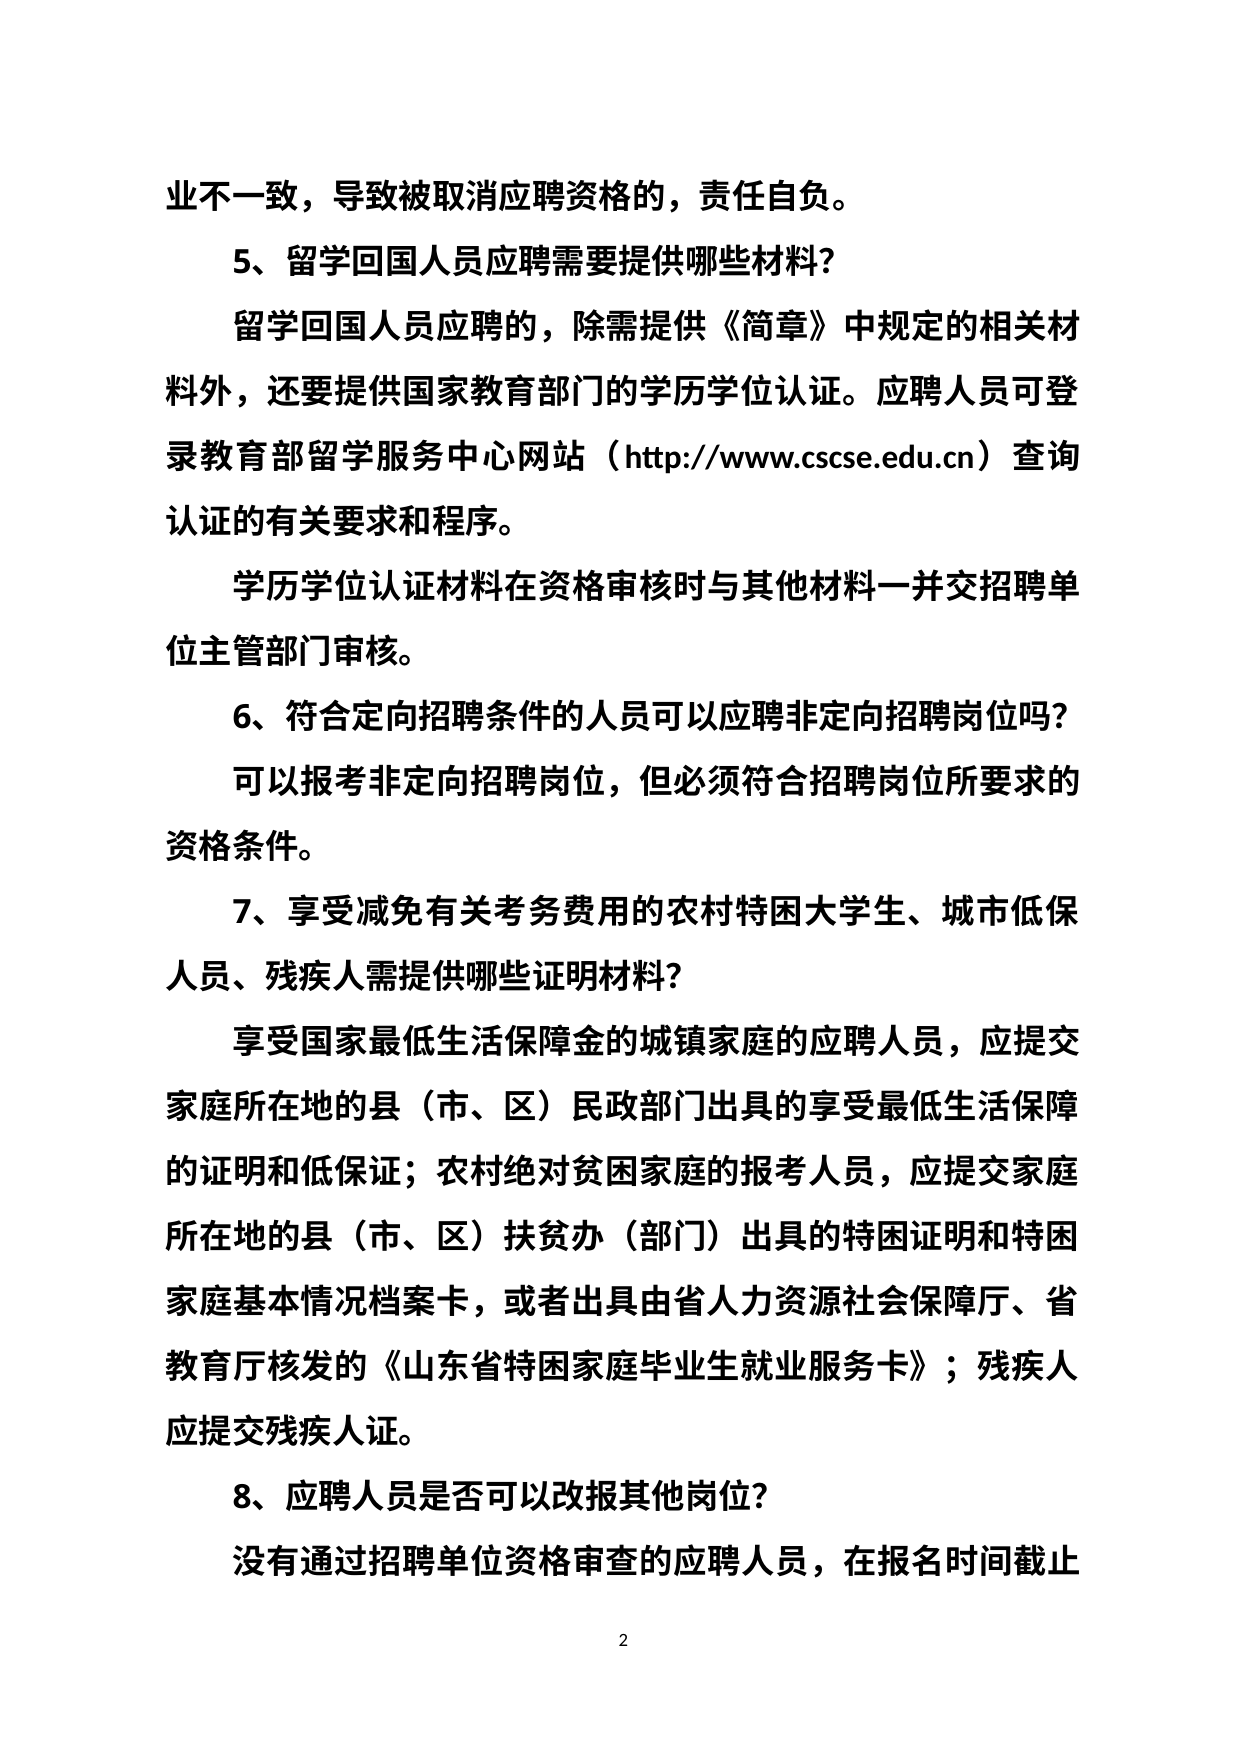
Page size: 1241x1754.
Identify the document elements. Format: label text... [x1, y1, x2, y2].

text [165, 1527, 1081, 1592]
text 留学回国人员应聘的，除需提供《简章》中规定的相关材料外，还要提供国家教育部门的学历学位认证。应聘人员可登录教育部留学服务中心网站（http://www.cscse.edu.cn）查询认证的有关要求和程序。 [165, 292, 1081, 552]
text 5、留学回国人员应聘需要提供哪些材料？ [165, 227, 1081, 292]
text 享受国家最低生活保障金的城镇家庭的应聘人员，应提交家庭所在地的县（市、区）民政部门出具的享受最低生活保障的证明和低保证；农村绝对贫困家庭的报考人员，应提交家庭所在地的县（市、区）扶贫办（部门）出具的特困证明和特困家庭基本情况档案卡，或者出具由省人力资源社会保障厅、省教育厅核发的《山东省特困家庭毕业生就业服务卡》；残疾人应提交残疾人证。 [165, 1007, 1081, 1462]
text 可以报考非定向招聘岗位，但必须符合招聘岗位所要求的资格条件。 [165, 747, 1081, 877]
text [165, 162, 1081, 227]
text 7、享受减免有关考务费用的农村特困大学生、城市低保人员、残疾人需提供哪些证明材料？ [165, 877, 1081, 1007]
text 学历学位认证材料在资格审核时与其他材料一并交招聘单位主管部门审核。 [165, 552, 1081, 682]
text 6、符合定向招聘条件的人员可以应聘非定向招聘岗位吗？ [165, 682, 1081, 747]
text 8、应聘人员是否可以改报其他岗位？ [165, 1462, 1081, 1527]
